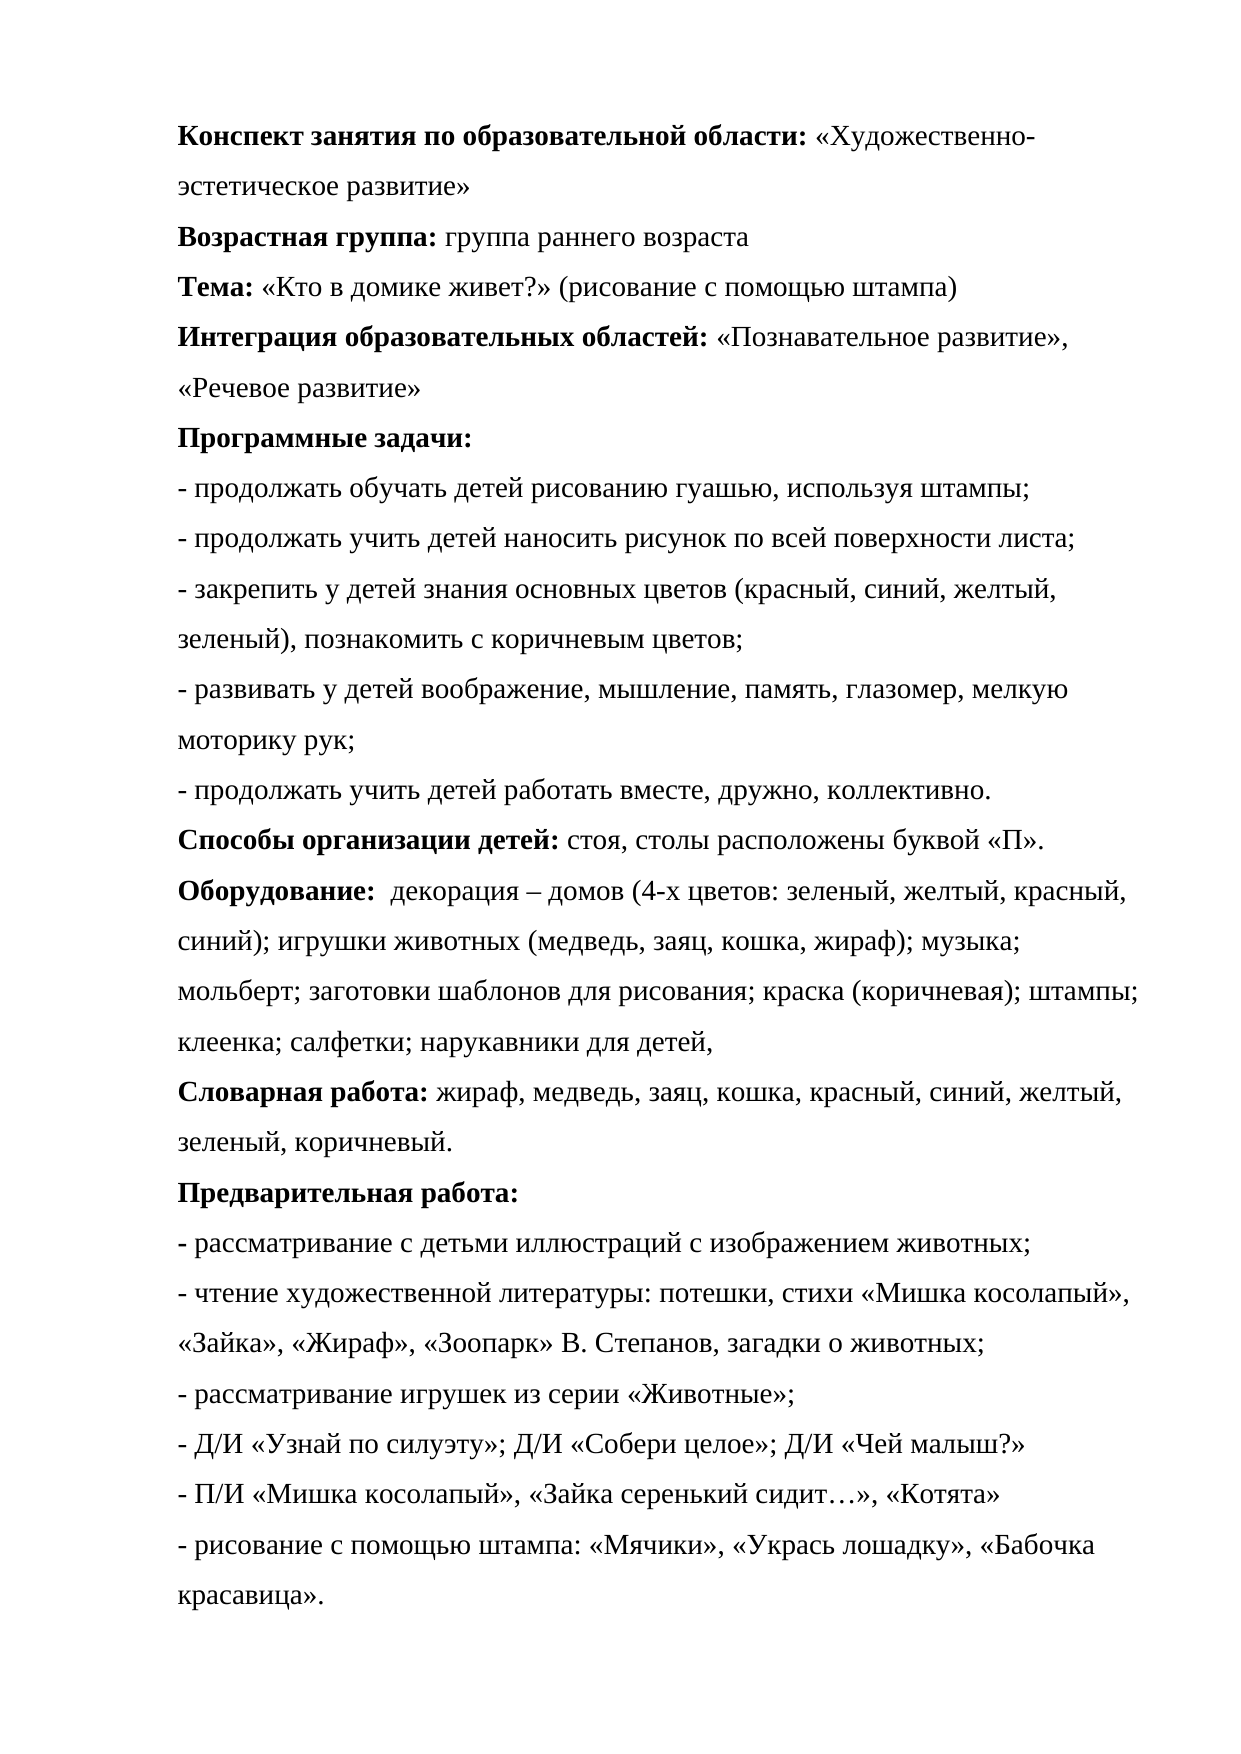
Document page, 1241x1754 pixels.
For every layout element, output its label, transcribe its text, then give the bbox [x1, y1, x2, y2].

text Оборудование: декорация – домов (4-х цветов: зеленый, желтый, красный, синий); игрушки животных (медведь, заяц, кошка, жираф); музыка; мольберт; заготовки шаблонов для рисования; краска (коричневая); штампы; клеенка; салфетки; нарукавники для детей, [177, 873, 1152, 1057]
text - П/И «Мишка косолапый», «Зайка серенький сидит…», «Котята» [177, 1477, 1152, 1510]
text - рисование с помощью штампа: «Мячики», «Укрась лошадку», «Бабочка красавица». [177, 1527, 1152, 1611]
text - рассматривание с детьми иллюстраций с изображением животных; [177, 1225, 1152, 1258]
text Предварительная работа: [177, 1175, 1152, 1208]
text - Д/И «Узнай по силуэту»; Д/И «Собери целое»; Д/И «Чей малыш?» [177, 1426, 1152, 1460]
text - продолжать учить детей работать вместе, дружно, коллективно. [177, 772, 1152, 806]
text - рассматривание игрушек из серии «Животные»; [177, 1376, 1152, 1409]
text Словарная работа: жираф, медведь, заяц, кошка, красный, синий, желтый, зеленый, коричневый. [177, 1074, 1152, 1158]
text - развивать у детей воображение, мышление, память, глазомер, мелкую моторику рук; [177, 672, 1152, 755]
text Способы организации детей: стоя, столы расположены буквой «П». [177, 822, 1152, 856]
text Конспект занятия по образовательной области: «Художественно-эстетическое развитие» [177, 118, 1152, 202]
text Тема: «Кто в домике живет?» (рисование с помощью штампа) [177, 269, 1152, 303]
text Возрастная группа: группа раннего возраста [177, 219, 1152, 252]
text - продолжать учить детей наносить рисунок по всей поверхности листа; [177, 521, 1152, 554]
text - чтение художественной литературы: потешки, стихи «Мишка косолапый», «Зайка», «Жираф», «Зоопарк» В. Степанов, загадки о животных; [177, 1275, 1152, 1359]
text Интеграция образовательных областей: «Познавательное развитие», «Речевое развитие» [177, 319, 1152, 403]
text - продолжать обучать детей рисованию гуашью, используя штампы; [177, 470, 1152, 504]
text Программные задачи: [177, 420, 1152, 453]
text - закрепить у детей знания основных цветов (красный, синий, желтый, зеленый), познакомить с коричневым цветов; [177, 571, 1152, 655]
